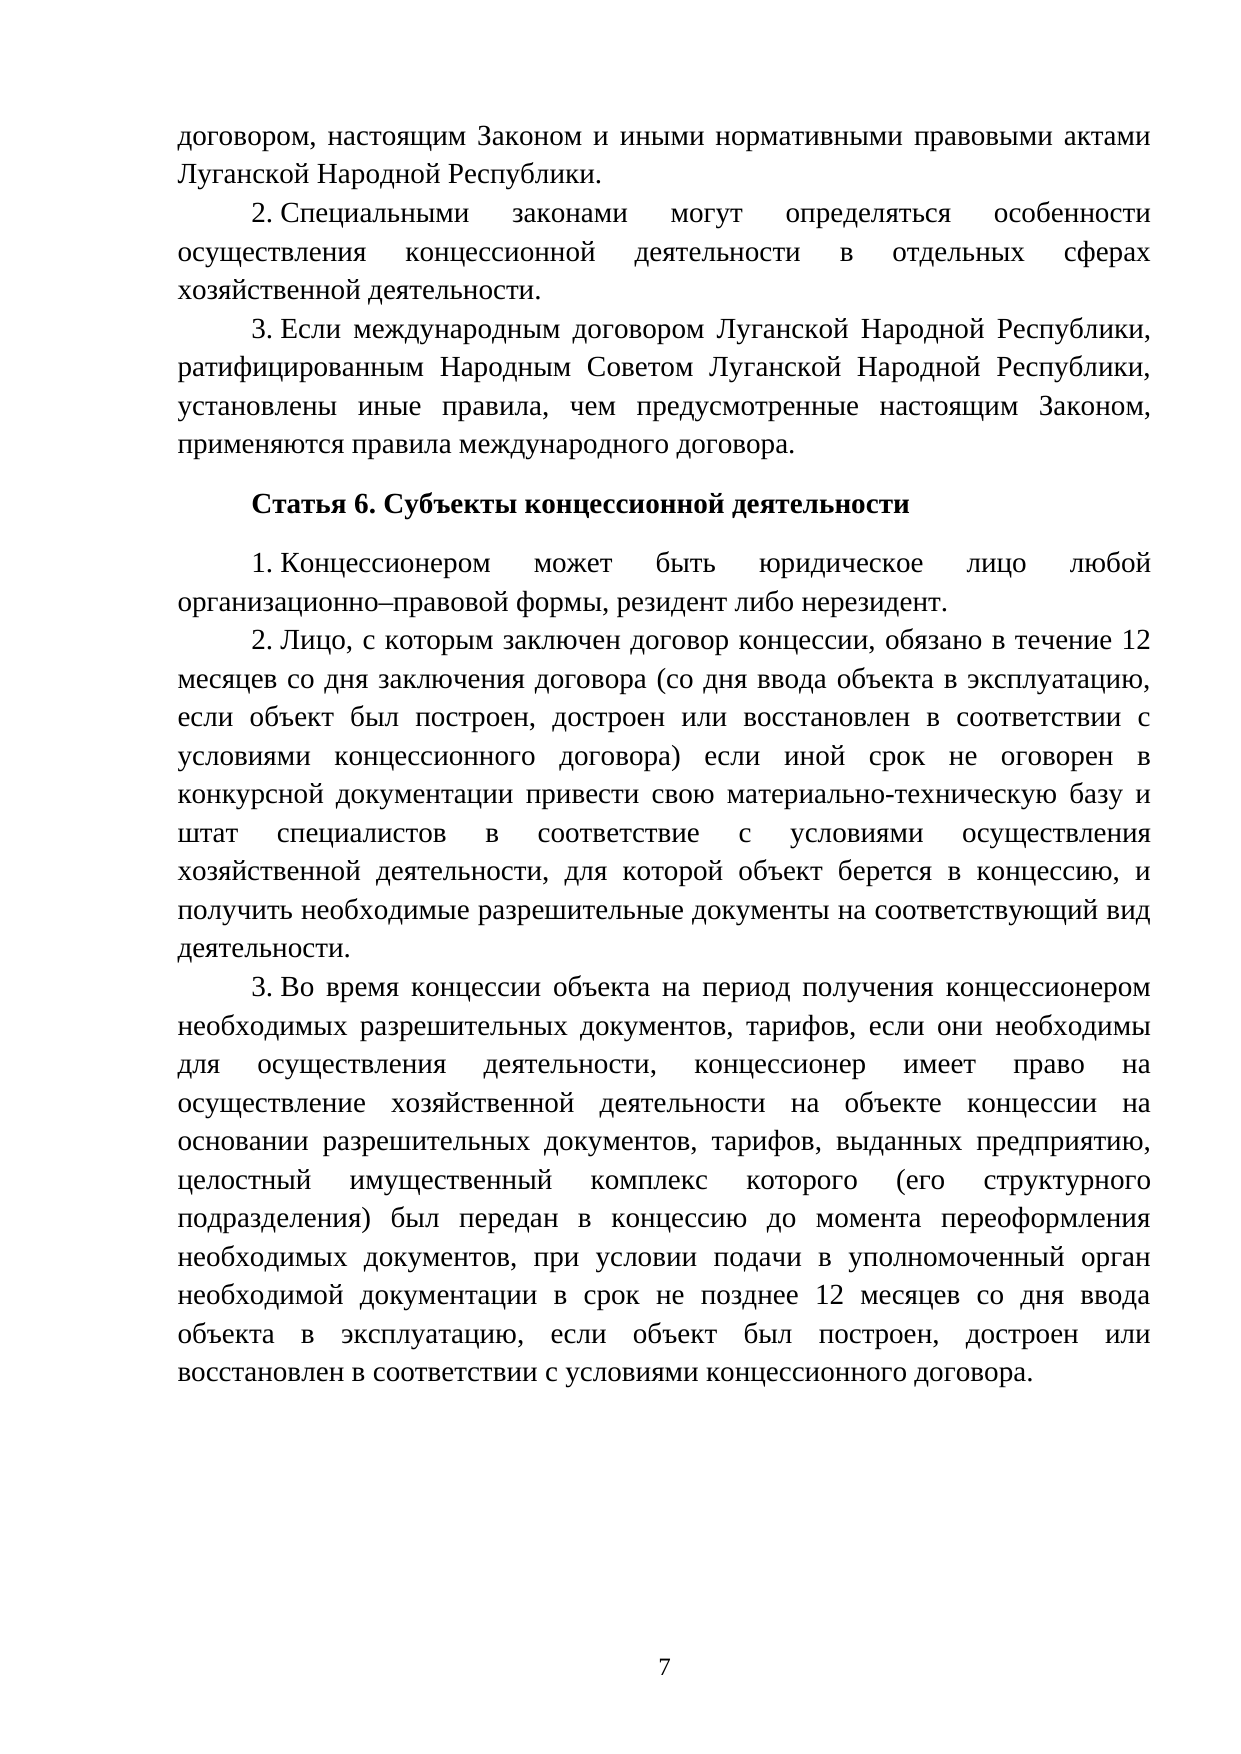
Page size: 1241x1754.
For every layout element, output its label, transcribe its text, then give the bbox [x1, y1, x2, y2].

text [177, 118, 1152, 190]
text 3. Если международным договором Луганской Народной Республики, ратифицированным Народным Советом Луганской Народной Республики, установлены иные правила, чем предусмотренные настоящим Законом, применяются правила международного договора. [177, 311, 1152, 460]
text 1. Концессионером может быть юридическое лицо любой организационно–правовой формы, резидент либо нерезидент. [177, 545, 1152, 617]
text 3. Во время концессии объекта на период получения концессионером необходимых разрешительных документов, тарифов, если они необходимы для осуществления деятельности, концессионер имеет право на осуществление хозяйственной деятельности на объекте концессии на основании разрешительных документов, тарифов, выданных предприятию, целостный имущественный комплекс которого (его структурного подразделения) был передан в концессию до момента переоформления необходимых документов, при условии подачи в уполномоченный орган необходимой документации в срок не позднее 12 месяцев со дня ввода объекта в эксплуатацию, если объект был построен, достроен или восстановлен в соответствии с условиями концессионного договора. [177, 969, 1152, 1388]
text 2. Лицо, с которым заключен договор концессии, обязано в течение 12 месяцев со дня заключения договора (со дня ввода объекта в эксплуатацию, если объект был построен, достроен или восстановлен в соответствии с условиями концессионного договора) если иной срок не оговорен в конкурсной документации привести свою материально-техническую базу и штат специалистов в соответствие с условиями осуществления хозяйственной деятельности, для которой объект берется в концессию, и получить необходимые разрешительные документы на соответствующий вид деятельности. [177, 622, 1152, 964]
subtitle Статья 6. Субъекты концессионной деятельности [177, 486, 1152, 519]
text 2. Специальными законами могут определяться особенности осуществления концессионной деятельности в отдельных сферах хозяйственной деятельности. [177, 195, 1152, 306]
